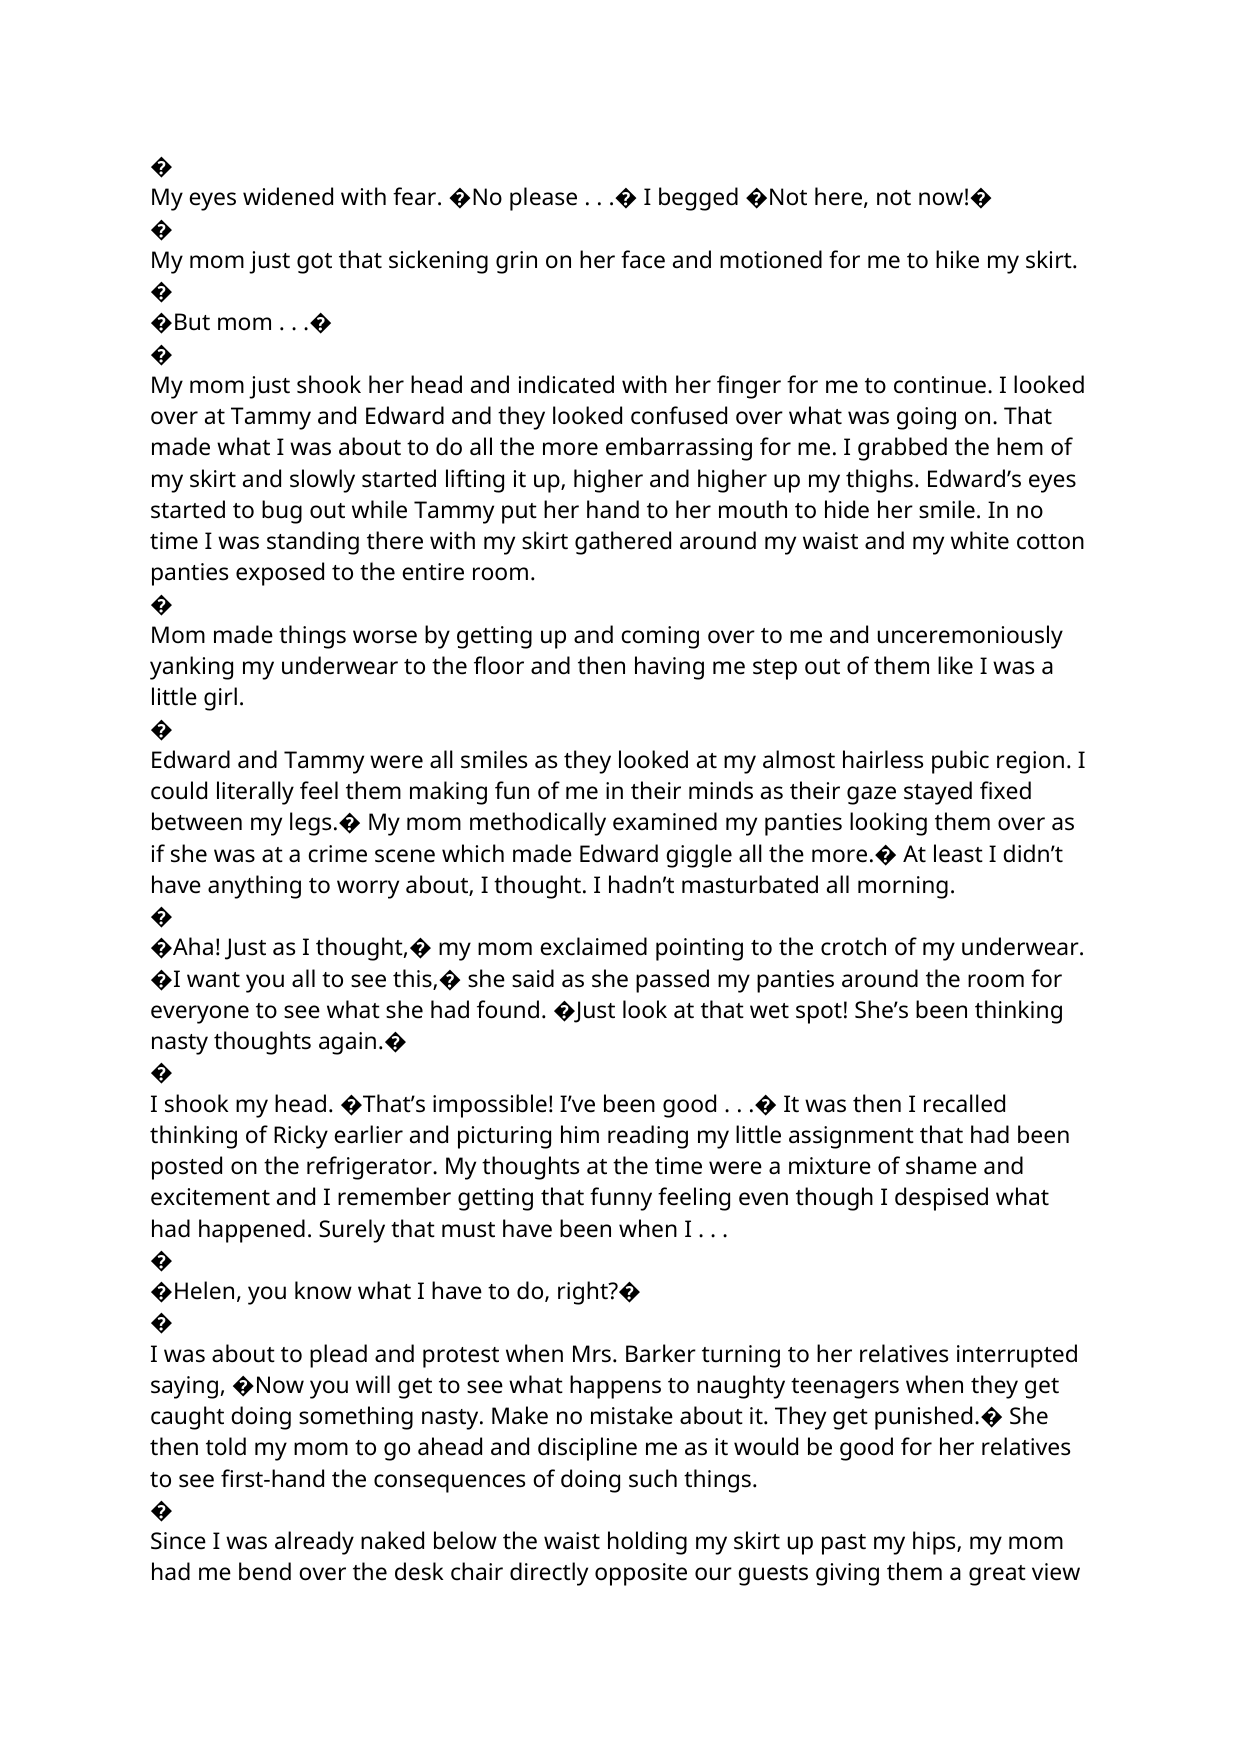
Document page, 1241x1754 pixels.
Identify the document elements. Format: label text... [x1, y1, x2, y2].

text � [150, 1244, 1090, 1275]
text I shook my head. �That’s impossible! I’ve been good . . .� It was then I recalled thinking of Ricky earlier and picturing him reading my little assignment that had been posted on the refrigerator. My thoughts at the time were a mixture of shame and excitement and I remember getting that funny feeling even though I despised what had happened. Surely that must have been when I . . . [150, 1087, 1090, 1244]
text � [150, 275, 1090, 306]
text �But mom . . .� [150, 306, 1090, 337]
text My eyes widened with fear. �No please . . .� I begged �Not here, not now!� [150, 181, 1090, 212]
text � [150, 1056, 1090, 1087]
text Edward and Tammy were all smiles as they looked at my almost hairless pubic region. I could literally feel them making fun of me in their minds as their gaze stayed fixed between my legs.� My mom methodically examined my panties looking them over as if she was at a crime scene which made Edward giggle all the more.� At least I didn’t have anything to worry about, I thought. I hadn’t masturbated all morning. [150, 744, 1090, 900]
text I was about to plead and protest when Mrs. Barker turning to her relatives interrupted saying, �Now you will get to see what happens to naughty teenagers when they get caught doing something nasty. Make no mistake about it. They get punished.� She then told my mom to go ahead and discipline me as it would be good for her relatives to see first-hand the consequences of doing such things. [150, 1337, 1090, 1494]
text My mom just shook her head and indicated with her finger for me to continue. I looked over at Tammy and Edward and they looked confused over what was going on. That made what I was about to do all the more embarrassing for me. I grabbed the hem of my skirt and slowly started lifting it up, higher and higher up my thighs. Edward’s eyes started to bug out while Tammy put her hand to her mouth to hide her smile. In no time I was standing there with my skirt gathered around my waist and my white cotton panties exposed to the entire room. [150, 369, 1090, 587]
text � [150, 900, 1090, 931]
text �Helen, you know what I have to do, right?� [150, 1275, 1090, 1306]
text My mom just got that sickening grin on her face and motioned for me to hike my skirt. [150, 244, 1090, 275]
text Mom made things worse by getting up and coming over to me and unceremoniously yanking my underwear to the floor and then having me step out of them like I was a little girl. [150, 619, 1090, 712]
text � [150, 150, 1090, 181]
text �Aha! Just as I thought,� my mom exclaimed pointing to the crotch of my underwear. �I want you all to see this,� she said as she passed my panties around the room for everyone to see what she had found. �Just look at that wet spot! She’s been thinking nasty thoughts again.� [150, 931, 1090, 1056]
text � [150, 212, 1090, 244]
text � [150, 587, 1090, 619]
text � [150, 712, 1090, 744]
text � [150, 1494, 1090, 1525]
text � [150, 337, 1090, 369]
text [150, 1525, 1090, 1587]
text � [150, 1306, 1090, 1337]
